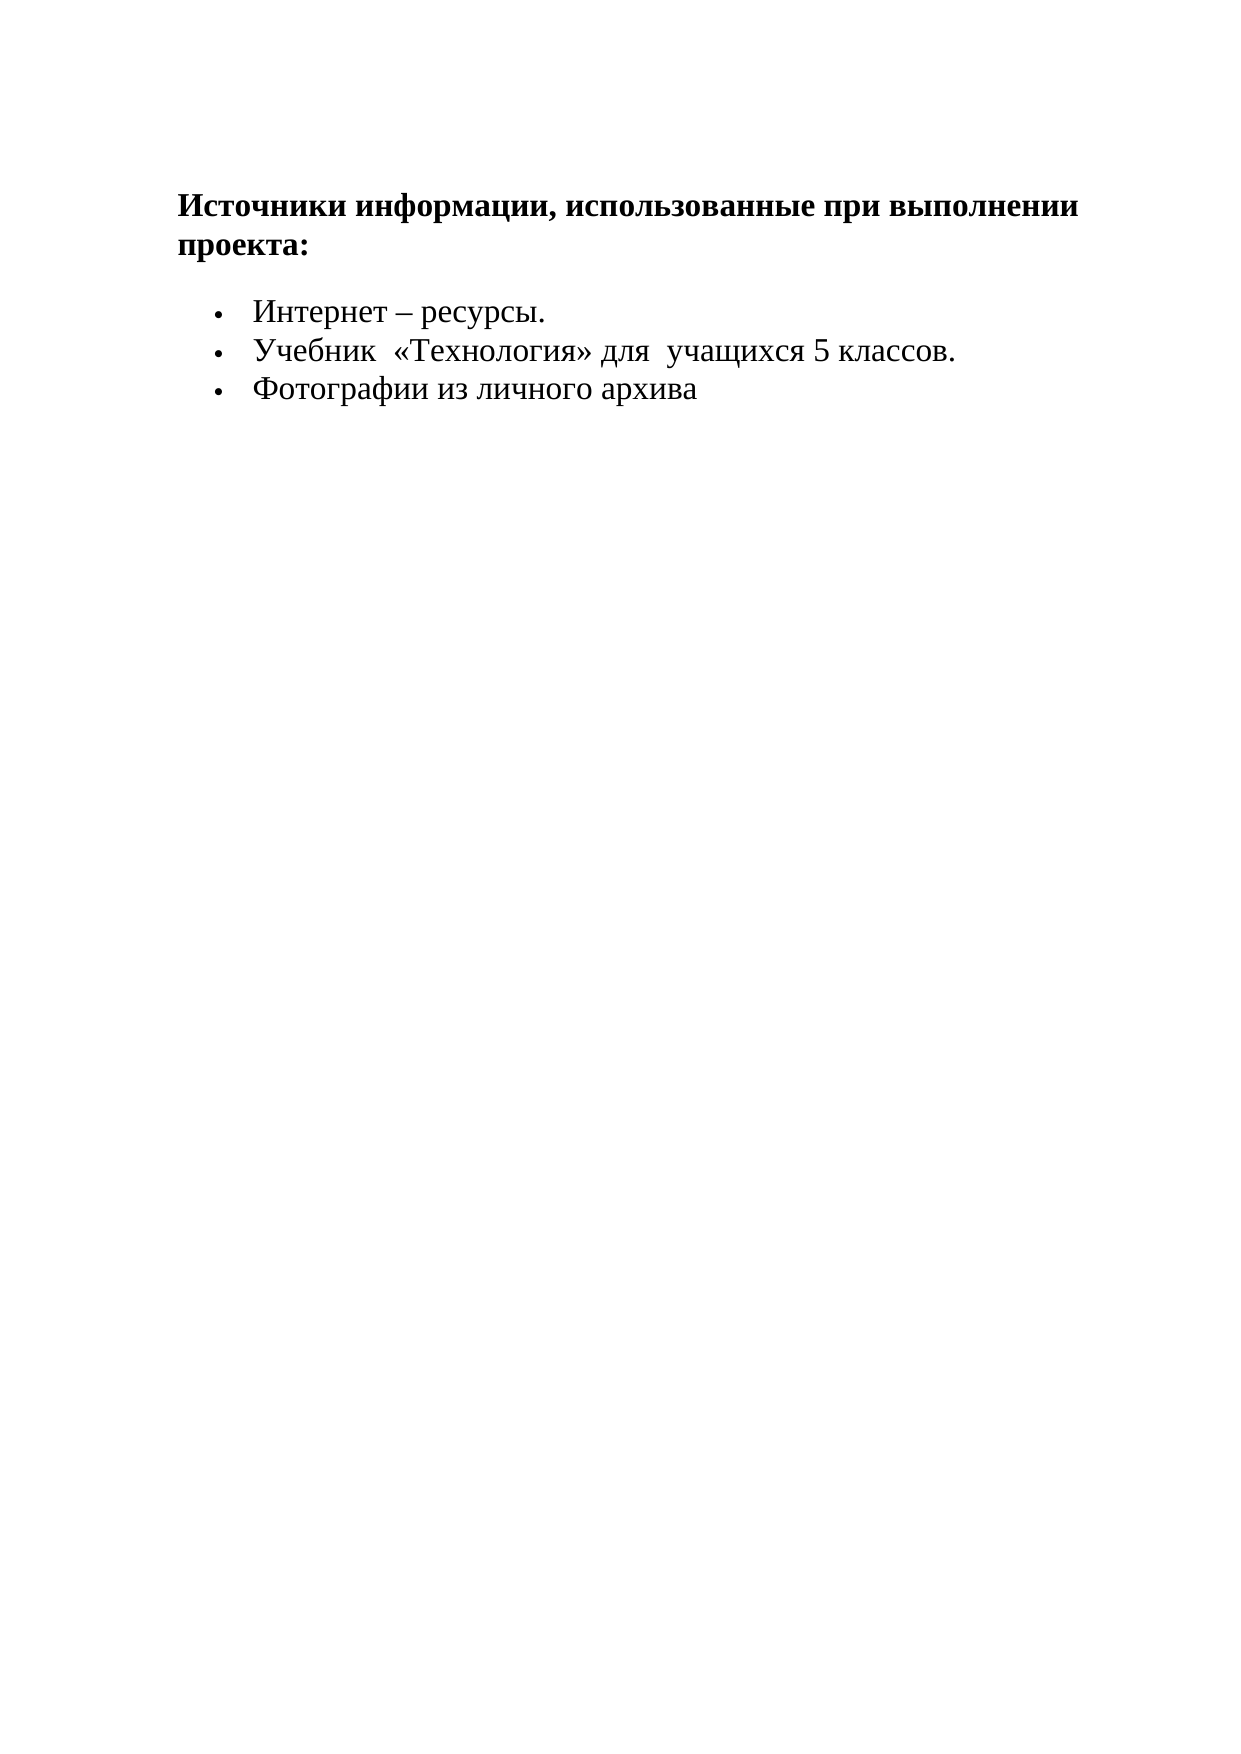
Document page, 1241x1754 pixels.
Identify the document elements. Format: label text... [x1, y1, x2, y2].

list Фотографии из личного архива [215, 368, 1152, 406]
list Учебник «Технология» для учащихся 5 классов. [215, 330, 1152, 368]
list Интернет – ресурсы. [215, 291, 1152, 330]
text Источники информации, использованные при выполнении проекта: [177, 186, 1152, 262]
